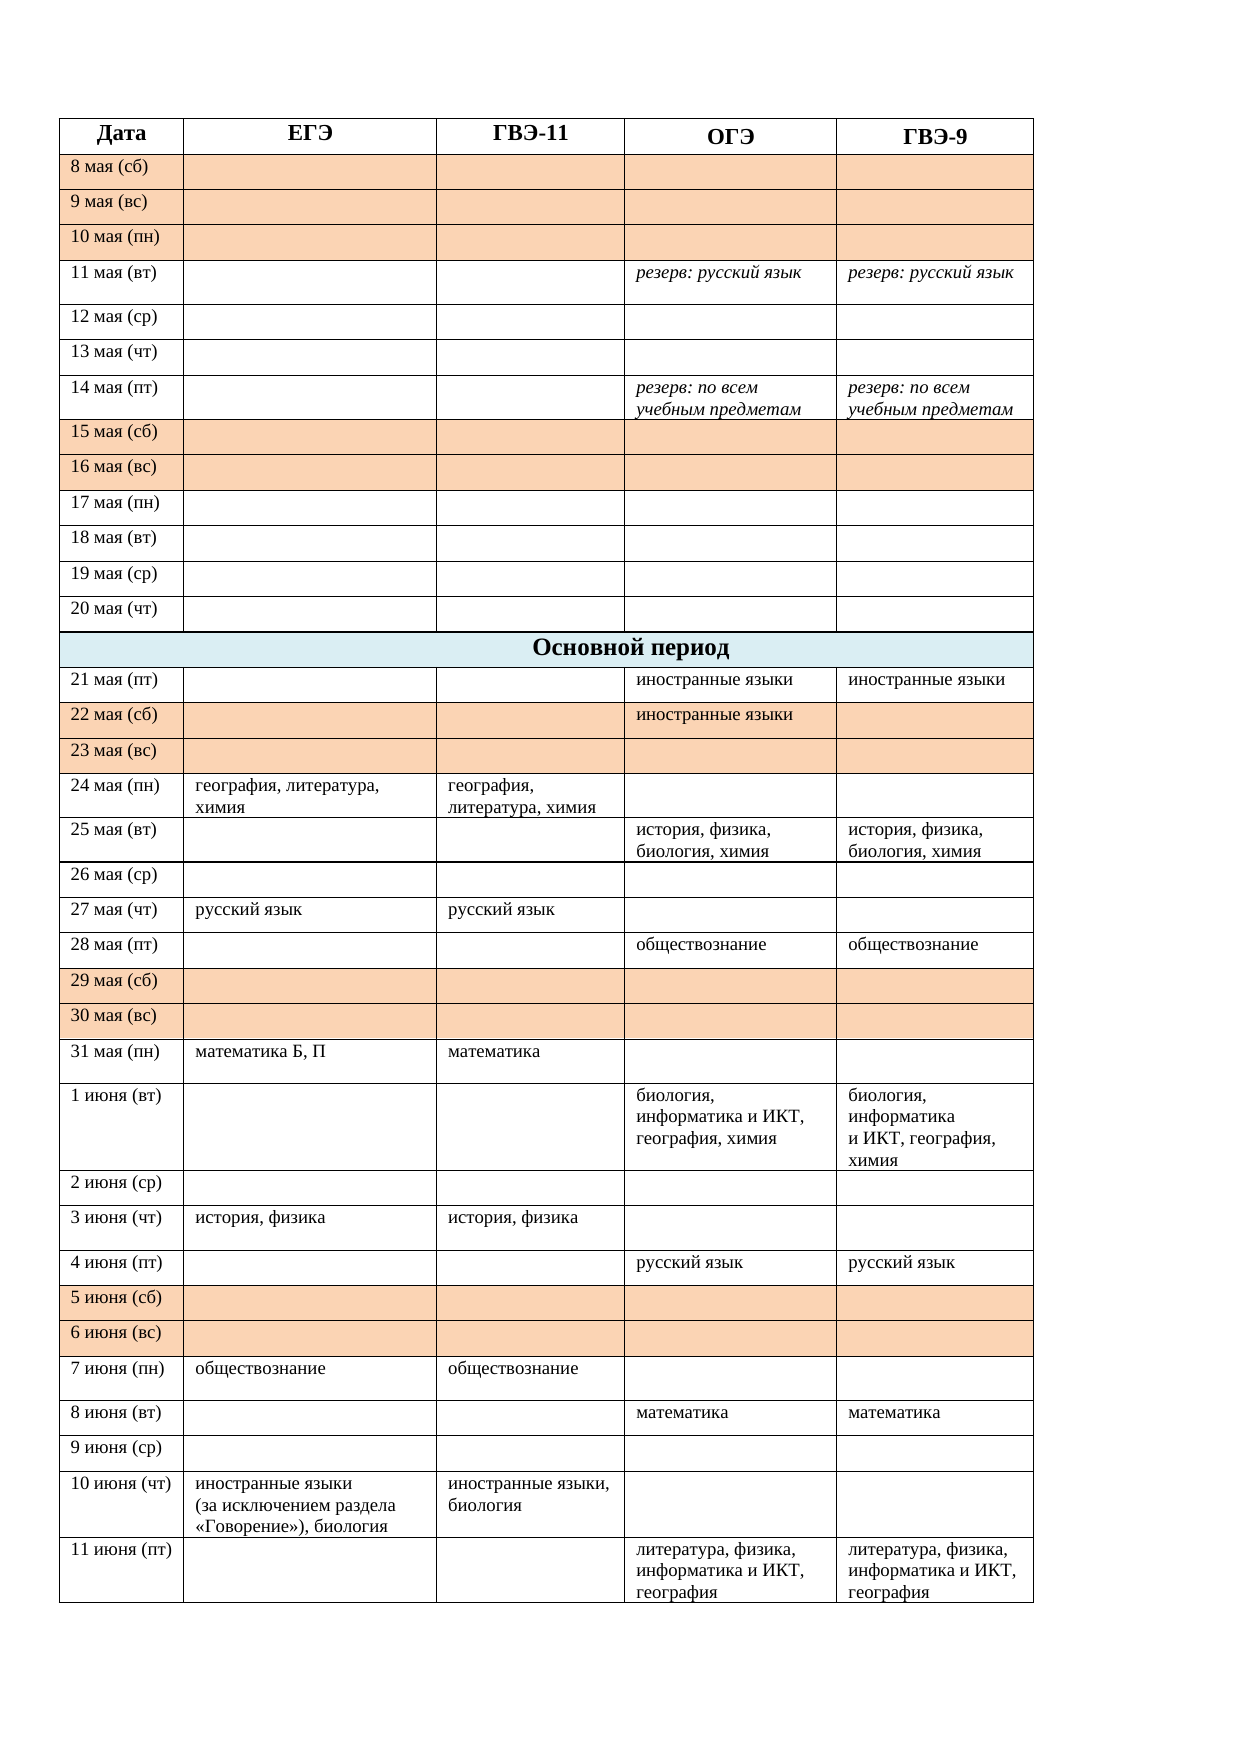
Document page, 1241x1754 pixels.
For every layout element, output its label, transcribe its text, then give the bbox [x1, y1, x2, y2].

table_cell [625, 455, 836, 490]
table_cell 7 июня (пн) [60, 1357, 183, 1400]
table_cell 10 мая (пн) [60, 225, 183, 260]
table_cell резерв: русский язык [625, 261, 836, 304]
table_cell [837, 739, 1033, 773]
table_cell обществознание [625, 933, 836, 968]
table_cell [184, 668, 436, 702]
table_cell 5 июня (сб) [60, 1286, 183, 1320]
table_cell [184, 455, 436, 490]
table_cell 14 мая (пт) [60, 376, 183, 419]
table_cell [625, 774, 836, 817]
table_cell [837, 1171, 1033, 1205]
table_cell [625, 305, 836, 339]
table_header ОГЭ [625, 119, 836, 153]
table_cell [625, 1040, 836, 1083]
table_cell [837, 340, 1033, 375]
table_cell [437, 526, 624, 561]
table_cell [437, 1321, 624, 1356]
table_cell 18 мая (вт) [60, 526, 183, 561]
table_cell [437, 1538, 624, 1602]
table_cell 15 мая (сб) [60, 420, 183, 454]
table_cell [837, 969, 1033, 1003]
table_cell [437, 420, 624, 454]
table_cell [184, 155, 436, 189]
table_cell [437, 491, 624, 525]
table_cell [625, 739, 836, 773]
table_cell [184, 305, 436, 339]
table_cell [437, 1436, 624, 1471]
table_header ЕГЭ [184, 119, 436, 153]
table_cell [437, 1171, 624, 1205]
table_cell русский язык [625, 1251, 836, 1285]
table_header ГВЭ-9 [837, 119, 1033, 153]
table_cell [184, 491, 436, 525]
table_cell [625, 898, 836, 932]
table_cell [184, 1004, 436, 1038]
table_cell 12 мая (ср) [60, 305, 183, 339]
table_cell 11 июня (пт) [60, 1538, 183, 1602]
table_cell [837, 225, 1033, 260]
table_cell [437, 340, 624, 375]
table_cell обществознание [837, 933, 1033, 968]
table_cell математика [437, 1040, 624, 1083]
table_cell [837, 1436, 1033, 1471]
table_cell литература, физика, информатика и ИКТ, география [625, 1538, 836, 1602]
table_cell [837, 703, 1033, 738]
table_cell резерв: русский язык [837, 261, 1033, 304]
table_cell [184, 376, 436, 419]
table_cell [437, 969, 624, 1003]
table_cell обществознание [437, 1357, 624, 1400]
table_cell [625, 155, 836, 189]
table_cell 13 мая (чт) [60, 340, 183, 375]
table_header Дата [60, 119, 183, 153]
table_cell 16 мая (вс) [60, 455, 183, 490]
table_cell [184, 190, 436, 224]
table_cell Основной период [60, 633, 1033, 667]
table_cell [184, 933, 436, 968]
table_cell 29 мая (сб) [60, 969, 183, 1003]
table_cell [625, 1171, 836, 1205]
table_cell [437, 1286, 624, 1320]
table_cell 19 мая (ср) [60, 562, 183, 596]
table_cell [625, 562, 836, 596]
table_cell [625, 225, 836, 260]
table_cell [437, 190, 624, 224]
table_cell [184, 1401, 436, 1435]
table_cell история, физика [184, 1206, 436, 1249]
table_cell русский язык [184, 898, 436, 932]
table_cell [837, 774, 1033, 817]
table_cell [437, 597, 624, 631]
table_cell 20 мая (чт) [60, 597, 183, 631]
table_cell [837, 1004, 1033, 1038]
table_cell [184, 420, 436, 454]
table_cell [837, 455, 1033, 490]
table_cell [437, 305, 624, 339]
table_cell [437, 1251, 624, 1285]
table_cell [437, 1401, 624, 1435]
table_cell иностранные языки, биология [437, 1472, 624, 1537]
table_cell 30 мая (вс) [60, 1004, 183, 1038]
table_cell [184, 1436, 436, 1471]
table_cell [437, 739, 624, 773]
table_cell литература, физика, информатика и ИКТ, география [837, 1538, 1033, 1602]
table_cell [625, 340, 836, 375]
table_cell [625, 420, 836, 454]
table_cell [184, 1084, 436, 1170]
table_cell 11 мая (вт) [60, 261, 183, 304]
table_cell [184, 863, 436, 897]
table_cell [437, 703, 624, 738]
table_cell математика [625, 1401, 836, 1435]
table_cell 23 мая (вс) [60, 739, 183, 773]
table_cell [625, 1321, 836, 1356]
table_cell история, физика [437, 1206, 624, 1249]
table_cell русский язык [437, 898, 624, 932]
table_cell 3 июня (чт) [60, 1206, 183, 1249]
table_cell [837, 305, 1033, 339]
table_cell история, физика, биология, химия [837, 818, 1033, 861]
table_cell [437, 1084, 624, 1170]
table_cell [625, 1472, 836, 1537]
table_cell [837, 1357, 1033, 1400]
table_cell [837, 1321, 1033, 1356]
table_cell [837, 491, 1033, 525]
table_cell [625, 190, 836, 224]
table_cell иностранные языки (за исключением раздела «Говорение»), биология [184, 1472, 436, 1537]
table_cell [837, 526, 1033, 561]
table_cell [184, 1286, 436, 1320]
table_cell 2 июня (ср) [60, 1171, 183, 1205]
table_cell 22 мая (сб) [60, 703, 183, 738]
table_cell [184, 739, 436, 773]
table_cell [625, 1436, 836, 1471]
table_cell русский язык [837, 1251, 1033, 1285]
table_cell 27 мая (чт) [60, 898, 183, 932]
table_cell 28 мая (пт) [60, 933, 183, 968]
table_cell 8 мая (сб) [60, 155, 183, 189]
table_cell [837, 597, 1033, 631]
table_cell [184, 526, 436, 561]
table_cell [184, 818, 436, 861]
table_cell [837, 1472, 1033, 1537]
table_cell 9 мая (вс) [60, 190, 183, 224]
table_cell математика [837, 1401, 1033, 1435]
table_cell 4 июня (пт) [60, 1251, 183, 1285]
table_cell [184, 1321, 436, 1356]
table_cell 9 июня (ср) [60, 1436, 183, 1471]
table_cell 17 мая (пн) [60, 491, 183, 525]
table_cell [437, 261, 624, 304]
table_cell 25 мая (вт) [60, 818, 183, 861]
table_cell 1 июня (вт) [60, 1084, 183, 1170]
table_cell [437, 562, 624, 596]
table_cell [625, 863, 836, 897]
table_cell [625, 969, 836, 1003]
table_cell 21 мая (пт) [60, 668, 183, 702]
table_cell 10 июня (чт) [60, 1472, 183, 1537]
table_cell [437, 818, 624, 861]
table_cell резерв: по всем учебным предметам [625, 376, 836, 419]
table_cell 6 июня (вс) [60, 1321, 183, 1356]
table_cell [184, 562, 436, 596]
table_cell биология, информатика и ИКТ, география, химия [837, 1084, 1033, 1170]
table_cell иностранные языки [625, 703, 836, 738]
table_cell [437, 1004, 624, 1038]
table_cell [837, 1286, 1033, 1320]
table_cell обществознание [184, 1357, 436, 1400]
table_cell [437, 668, 624, 702]
table_cell [625, 1206, 836, 1249]
table_cell [625, 597, 836, 631]
table_cell математика Б, П [184, 1040, 436, 1083]
table_cell [837, 1206, 1033, 1249]
table_cell [184, 969, 436, 1003]
table_cell история, физика, биология, химия [625, 818, 836, 861]
table_cell [437, 155, 624, 189]
table_cell иностранные языки [837, 668, 1033, 702]
table_cell [837, 562, 1033, 596]
table_cell [837, 190, 1033, 224]
table_cell иностранные языки [625, 668, 836, 702]
table_cell [437, 455, 624, 490]
table_cell [837, 898, 1033, 932]
table_cell [837, 863, 1033, 897]
table_cell [837, 1040, 1033, 1083]
table_cell география, литература, химия [184, 774, 436, 817]
table_cell 31 мая (пн) [60, 1040, 183, 1083]
table_cell [184, 225, 436, 260]
table_cell [625, 491, 836, 525]
table_cell [625, 526, 836, 561]
table_cell биология, информатика и ИКТ, география, химия [625, 1084, 836, 1170]
table_cell [437, 933, 624, 968]
table_cell 26 мая (ср) [60, 863, 183, 897]
table_cell [837, 420, 1033, 454]
table_cell [184, 261, 436, 304]
table_cell [184, 1251, 436, 1285]
table_cell [437, 863, 624, 897]
table_cell [184, 340, 436, 375]
table_cell [184, 1538, 436, 1602]
table_cell [625, 1357, 836, 1400]
table_header ГВЭ-11 [437, 119, 624, 153]
table_cell [437, 376, 624, 419]
table_cell география, литература, химия [437, 774, 624, 817]
table_cell [437, 225, 624, 260]
table_cell [625, 1004, 836, 1038]
table_cell 24 мая (пн) [60, 774, 183, 817]
table_cell 8 июня (вт) [60, 1401, 183, 1435]
table_cell [184, 597, 436, 631]
table_cell [837, 155, 1033, 189]
table_cell [625, 1286, 836, 1320]
table_cell [184, 1171, 436, 1205]
table_cell резерв: по всем учебным предметам [837, 376, 1033, 419]
table_cell [184, 703, 436, 738]
